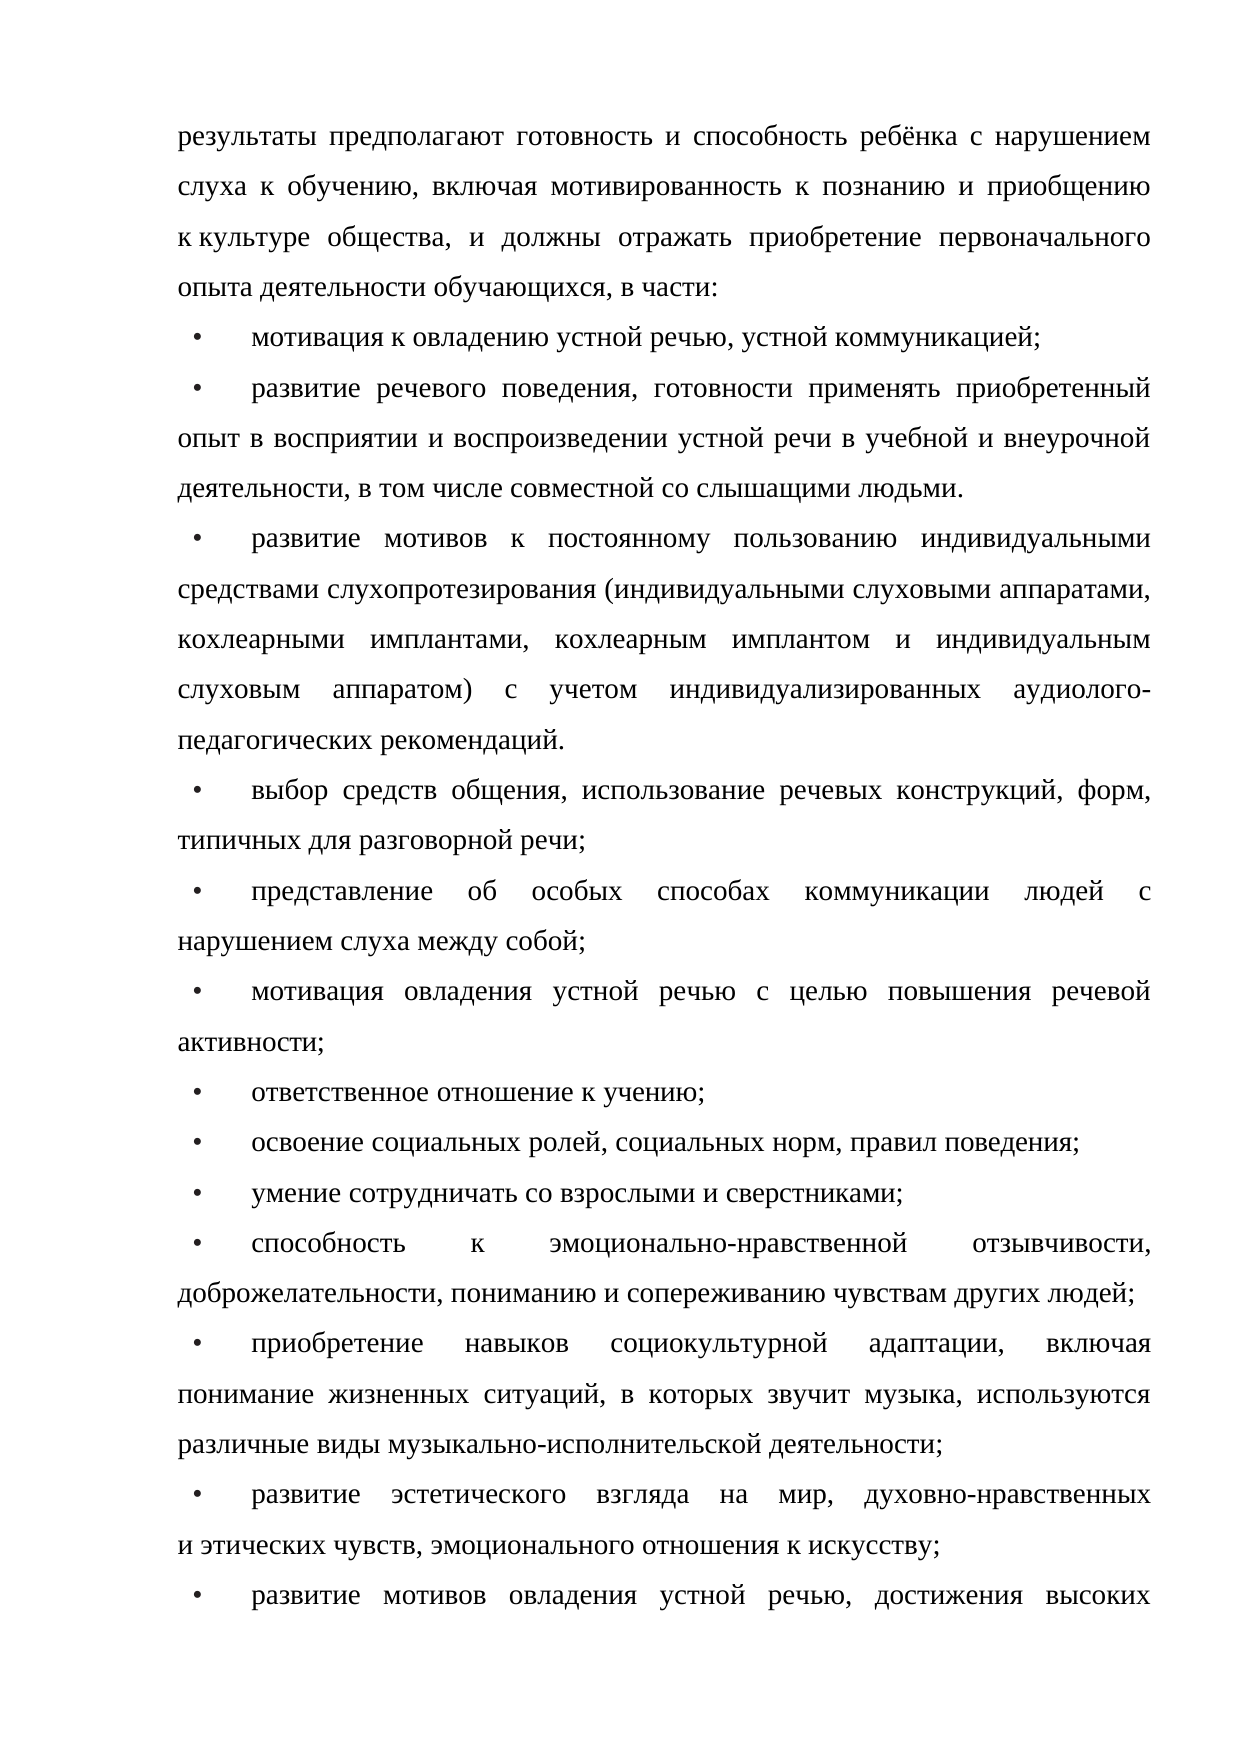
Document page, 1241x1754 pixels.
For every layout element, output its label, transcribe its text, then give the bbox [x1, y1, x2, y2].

list развитие эстетического взгляда на мир, духовно-нравственных и этических чувств, эмоционального отношения к искусству; [177, 1477, 1152, 1560]
list умение сотрудничать со взрослыми и сверстниками; [177, 1175, 1152, 1208]
list освоение социальных ролей, социальных норм, правил поведения; [177, 1124, 1152, 1158]
list ответственное отношение к учению; [177, 1074, 1152, 1108]
list способность к эмоционально-нравственной отзывчивости, доброжелательности, пониманию и сопереживанию чувствам других людей; [177, 1225, 1152, 1309]
list приобретение навыков социокультурной адаптации, включая понимание жизненных ситуаций, в которых звучит музыка, используются различные виды музыкально-исполнительской деятельности; [177, 1326, 1152, 1460]
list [177, 1577, 1152, 1611]
list развитие речевого поведения, готовности применять приобретенный опыт в восприятии и воспроизведении устной речи в учебной и внеурочной деятельности, в том числе совместной со слышащими людьми. [177, 370, 1152, 504]
list выбор средств общения, использование речевых конструкций, форм, типичных для разговорной речи; [177, 772, 1152, 856]
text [177, 118, 1152, 303]
list мотивация овладения устной речью с целью повышения речевой активности; [177, 973, 1152, 1057]
list представление об особых способах коммуникации людей с нарушением слуха между собой; [177, 873, 1152, 957]
list мотивация к овладению устной речью, устной коммуникацией; [177, 319, 1152, 353]
list развитие мотивов к постоянному пользованию индивидуальными средствами слухопротезирования (индивидуальными слуховыми аппаратами, кохлеарными имплантами, кохлеарным имплантом и индивидуальным слуховым аппаратом) с учетом индивидуализированных аудиолого-педагогических рекомендаций. [177, 521, 1152, 755]
